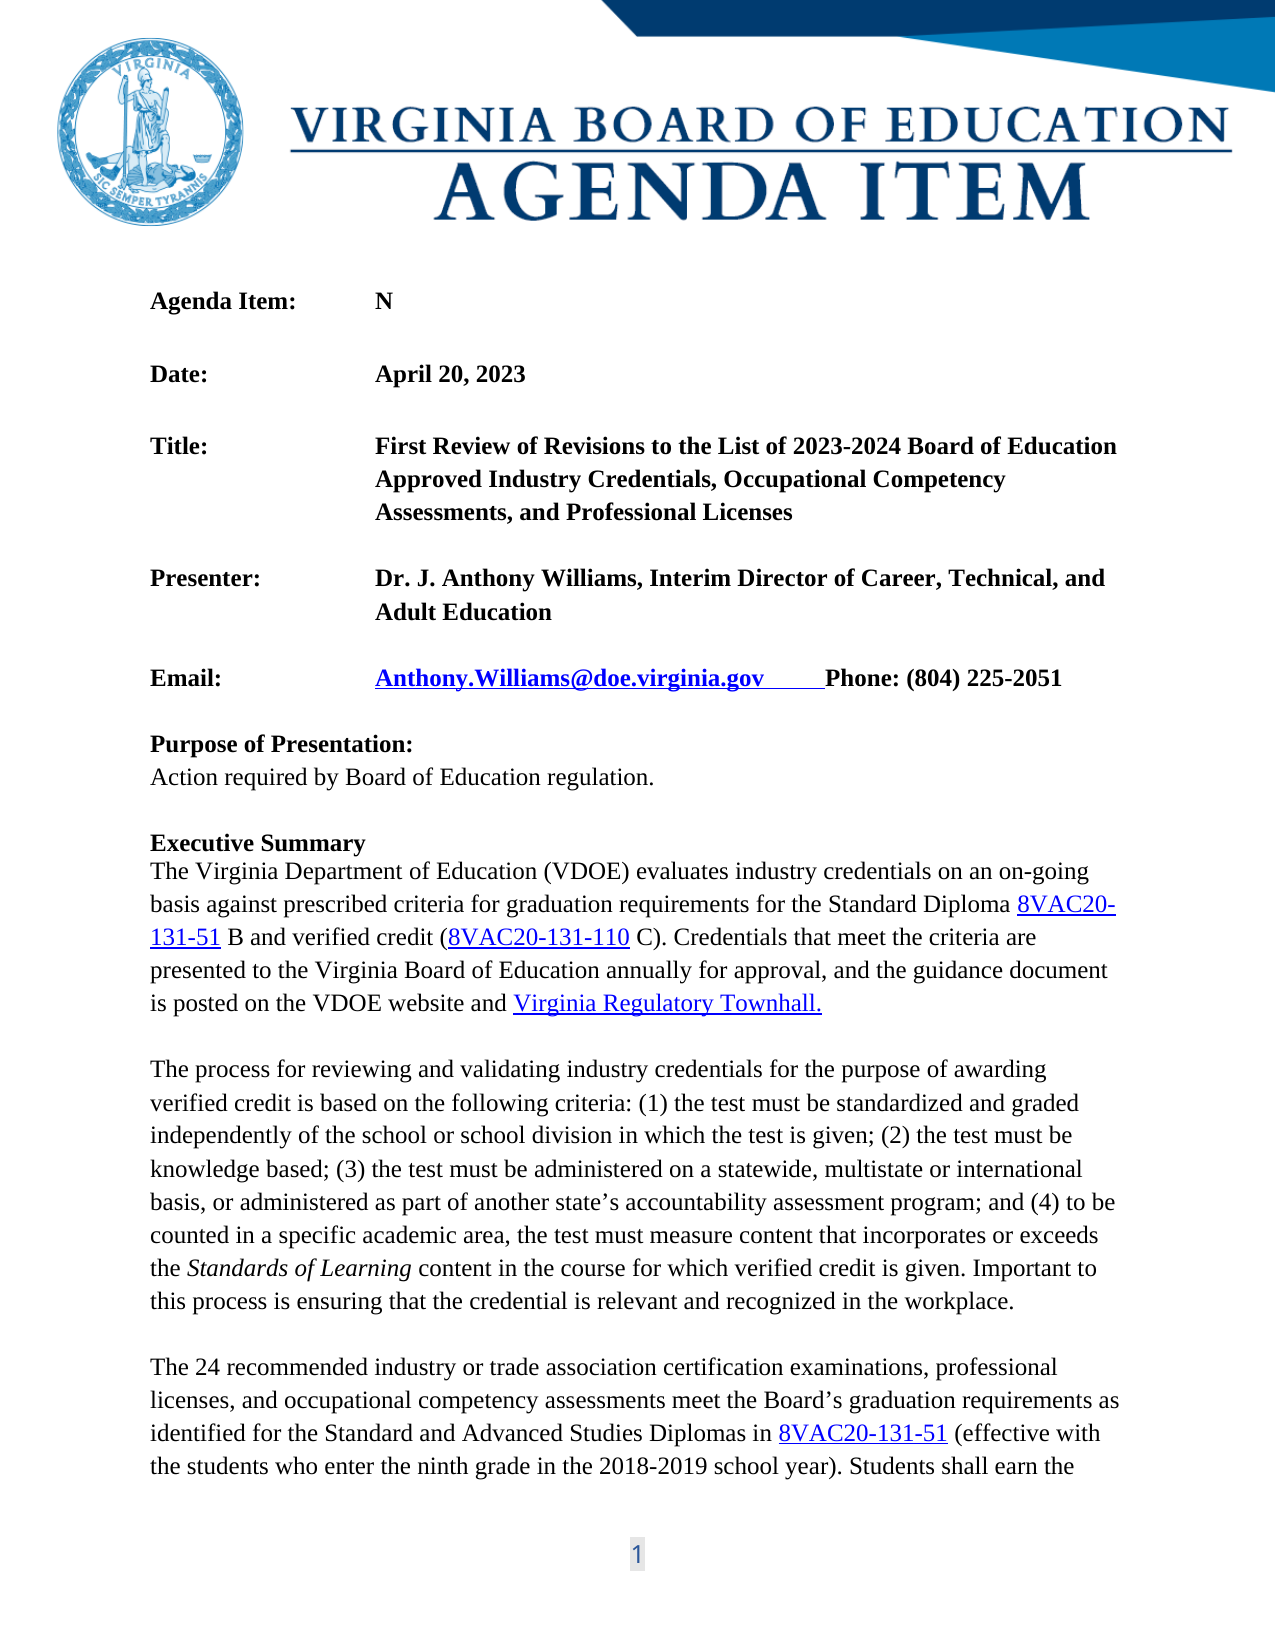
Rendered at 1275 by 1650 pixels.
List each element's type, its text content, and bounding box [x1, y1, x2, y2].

subtitle Executive Summary [150, 828, 1125, 856]
text The process for reviewing and validating industry credentials for the purpose of awarding verified credit is based on the following criteria: (1) the test must be standardized and graded independently of the school or school division in which the test is given; (2) the test must be knowledge based; (3) the test must be administered on a statewide, multistate or international basis, or administered as part of another state’s accountability assessment program; and (4) to be counted in a specific academic area, the test must measure content that incorporates or exceeds the Standards of Learning content in the course for which verified credit is given. Important to this process is ensuring that the credential is relevant and recognized in the workplace. [150, 1054, 1125, 1314]
subtitle Purpose of Presentation: [150, 729, 1125, 757]
subtitle Title: First Review of Revisions to the List of 2023-2024 Board of Education Approved Industry Credentials, Occupational Competency Assessments, and Professional Licenses [150, 431, 1125, 526]
subtitle Date: April 20, 2023 [150, 359, 1125, 388]
text Action required by Board of Education regulation. [150, 762, 1125, 790]
picture [0, 0, 1275, 264]
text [150, 1352, 1125, 1479]
text The Virginia Department of Education (VDOE) evaluates industry credentials on an on-going basis against prescribed criteria for graduation requirements for the Standard Diploma 8VAC20-131-51 B and verified credit (8VAC20-131-110 C). Credentials that meet the criteria are presented to the Virginia Board of Education annually for approval, and the guidance document is posted on the VDOE website and Virginia Regulatory Townhall. [150, 856, 1125, 1017]
subtitle Email: Anthony.Williams@doe.virginia.gov Phone: (804) 225-2051 [150, 663, 1125, 691]
subtitle Presenter: Dr. J. Anthony Williams, Interim Director of Career, Technical, and Adult Education [150, 563, 1125, 625]
subtitle Agenda Item: N [150, 150, 1125, 315]
